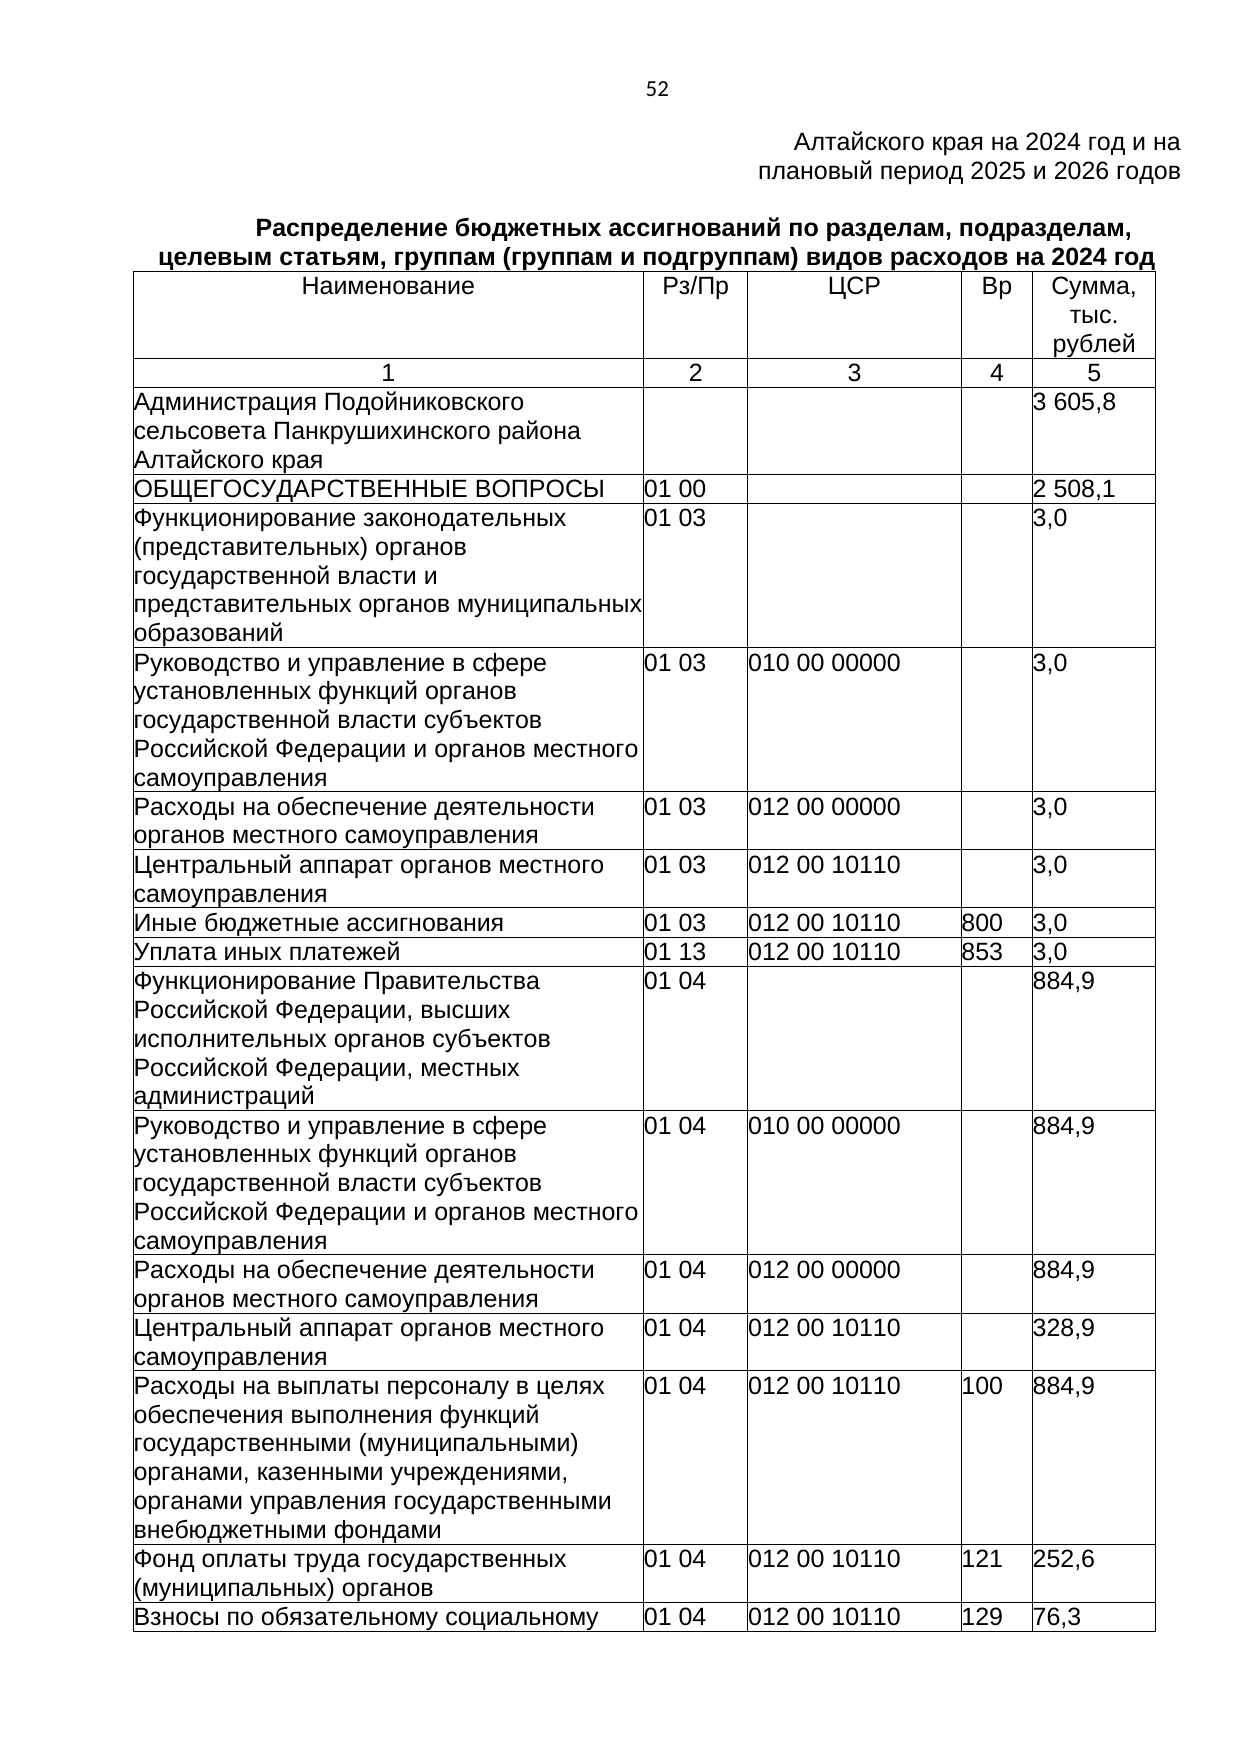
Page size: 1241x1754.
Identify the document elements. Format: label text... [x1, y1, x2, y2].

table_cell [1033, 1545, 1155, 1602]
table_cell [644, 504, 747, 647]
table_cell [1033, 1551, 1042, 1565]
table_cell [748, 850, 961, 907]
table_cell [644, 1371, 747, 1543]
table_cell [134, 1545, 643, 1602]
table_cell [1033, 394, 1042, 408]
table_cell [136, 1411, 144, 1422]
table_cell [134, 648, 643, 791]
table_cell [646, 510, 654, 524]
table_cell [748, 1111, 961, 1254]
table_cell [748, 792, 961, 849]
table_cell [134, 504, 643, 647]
text Алтайского края на 2024 год и на [133, 127, 1181, 156]
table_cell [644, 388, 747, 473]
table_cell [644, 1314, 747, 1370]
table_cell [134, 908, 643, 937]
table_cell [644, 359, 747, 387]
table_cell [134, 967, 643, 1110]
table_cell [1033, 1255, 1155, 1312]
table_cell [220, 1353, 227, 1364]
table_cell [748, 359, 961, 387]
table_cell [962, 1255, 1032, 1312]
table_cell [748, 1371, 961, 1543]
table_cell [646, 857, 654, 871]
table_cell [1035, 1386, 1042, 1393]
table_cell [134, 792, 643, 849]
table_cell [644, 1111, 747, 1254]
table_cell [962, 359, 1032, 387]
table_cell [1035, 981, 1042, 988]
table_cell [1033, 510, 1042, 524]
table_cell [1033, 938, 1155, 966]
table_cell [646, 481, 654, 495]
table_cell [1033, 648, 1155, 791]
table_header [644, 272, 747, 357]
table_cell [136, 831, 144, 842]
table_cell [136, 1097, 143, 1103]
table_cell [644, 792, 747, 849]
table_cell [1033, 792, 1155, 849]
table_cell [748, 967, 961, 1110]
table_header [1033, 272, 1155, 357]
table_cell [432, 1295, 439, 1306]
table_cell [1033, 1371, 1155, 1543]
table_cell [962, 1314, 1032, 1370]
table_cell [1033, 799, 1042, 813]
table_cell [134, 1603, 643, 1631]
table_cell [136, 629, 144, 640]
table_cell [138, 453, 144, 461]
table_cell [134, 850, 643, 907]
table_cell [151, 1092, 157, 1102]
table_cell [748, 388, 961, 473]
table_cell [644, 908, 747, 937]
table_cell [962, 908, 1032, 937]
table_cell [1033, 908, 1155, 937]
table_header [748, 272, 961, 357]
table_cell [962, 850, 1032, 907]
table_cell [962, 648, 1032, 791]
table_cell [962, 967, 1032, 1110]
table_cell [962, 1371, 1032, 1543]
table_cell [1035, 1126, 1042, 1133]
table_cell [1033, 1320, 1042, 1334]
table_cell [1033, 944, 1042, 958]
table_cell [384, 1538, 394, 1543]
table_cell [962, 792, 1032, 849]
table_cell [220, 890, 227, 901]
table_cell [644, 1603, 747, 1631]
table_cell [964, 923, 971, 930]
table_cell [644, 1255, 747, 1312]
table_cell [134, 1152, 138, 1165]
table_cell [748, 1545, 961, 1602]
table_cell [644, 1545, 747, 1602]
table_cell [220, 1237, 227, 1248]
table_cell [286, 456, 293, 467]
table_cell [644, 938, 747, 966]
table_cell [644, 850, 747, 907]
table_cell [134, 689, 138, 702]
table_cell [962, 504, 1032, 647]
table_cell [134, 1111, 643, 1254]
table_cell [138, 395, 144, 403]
text плановый период 2025 и 2026 годов [133, 156, 1181, 184]
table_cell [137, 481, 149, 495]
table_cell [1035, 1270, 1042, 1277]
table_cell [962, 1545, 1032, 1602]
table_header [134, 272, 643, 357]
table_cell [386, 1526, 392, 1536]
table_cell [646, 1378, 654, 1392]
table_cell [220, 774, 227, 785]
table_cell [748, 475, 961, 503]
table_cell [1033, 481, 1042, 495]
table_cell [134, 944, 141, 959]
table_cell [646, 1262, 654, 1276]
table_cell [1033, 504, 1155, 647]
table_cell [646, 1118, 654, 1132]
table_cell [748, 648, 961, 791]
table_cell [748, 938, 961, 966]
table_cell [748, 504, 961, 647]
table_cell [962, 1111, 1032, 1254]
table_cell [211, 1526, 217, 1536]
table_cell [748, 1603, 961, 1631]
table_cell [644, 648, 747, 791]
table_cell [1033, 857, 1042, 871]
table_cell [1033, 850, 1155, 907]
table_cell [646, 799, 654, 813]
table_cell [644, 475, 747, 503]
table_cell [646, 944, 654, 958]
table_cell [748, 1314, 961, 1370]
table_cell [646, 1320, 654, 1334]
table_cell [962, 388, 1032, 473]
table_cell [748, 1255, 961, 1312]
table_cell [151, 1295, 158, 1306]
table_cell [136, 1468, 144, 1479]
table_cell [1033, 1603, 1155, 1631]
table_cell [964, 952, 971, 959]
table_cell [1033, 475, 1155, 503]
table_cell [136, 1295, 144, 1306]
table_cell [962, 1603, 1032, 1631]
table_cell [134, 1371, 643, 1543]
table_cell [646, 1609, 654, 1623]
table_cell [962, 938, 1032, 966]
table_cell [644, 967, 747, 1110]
text Распределение бюджетных ассигнований по разделам, подразделам, целевым статьям, группам (группам и подгруппам) видов расходов на 2024 год [133, 213, 1181, 271]
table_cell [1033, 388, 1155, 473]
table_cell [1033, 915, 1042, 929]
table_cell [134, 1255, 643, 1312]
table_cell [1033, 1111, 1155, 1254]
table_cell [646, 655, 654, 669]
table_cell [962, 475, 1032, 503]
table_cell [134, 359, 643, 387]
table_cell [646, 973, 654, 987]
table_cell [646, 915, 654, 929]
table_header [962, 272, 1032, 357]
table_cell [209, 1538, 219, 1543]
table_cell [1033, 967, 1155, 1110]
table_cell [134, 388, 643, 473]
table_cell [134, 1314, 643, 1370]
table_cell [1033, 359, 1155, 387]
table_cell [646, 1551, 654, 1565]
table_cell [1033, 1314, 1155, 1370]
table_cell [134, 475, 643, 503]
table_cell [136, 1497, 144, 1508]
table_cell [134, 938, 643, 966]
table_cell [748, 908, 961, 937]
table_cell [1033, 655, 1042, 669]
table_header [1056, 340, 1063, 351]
